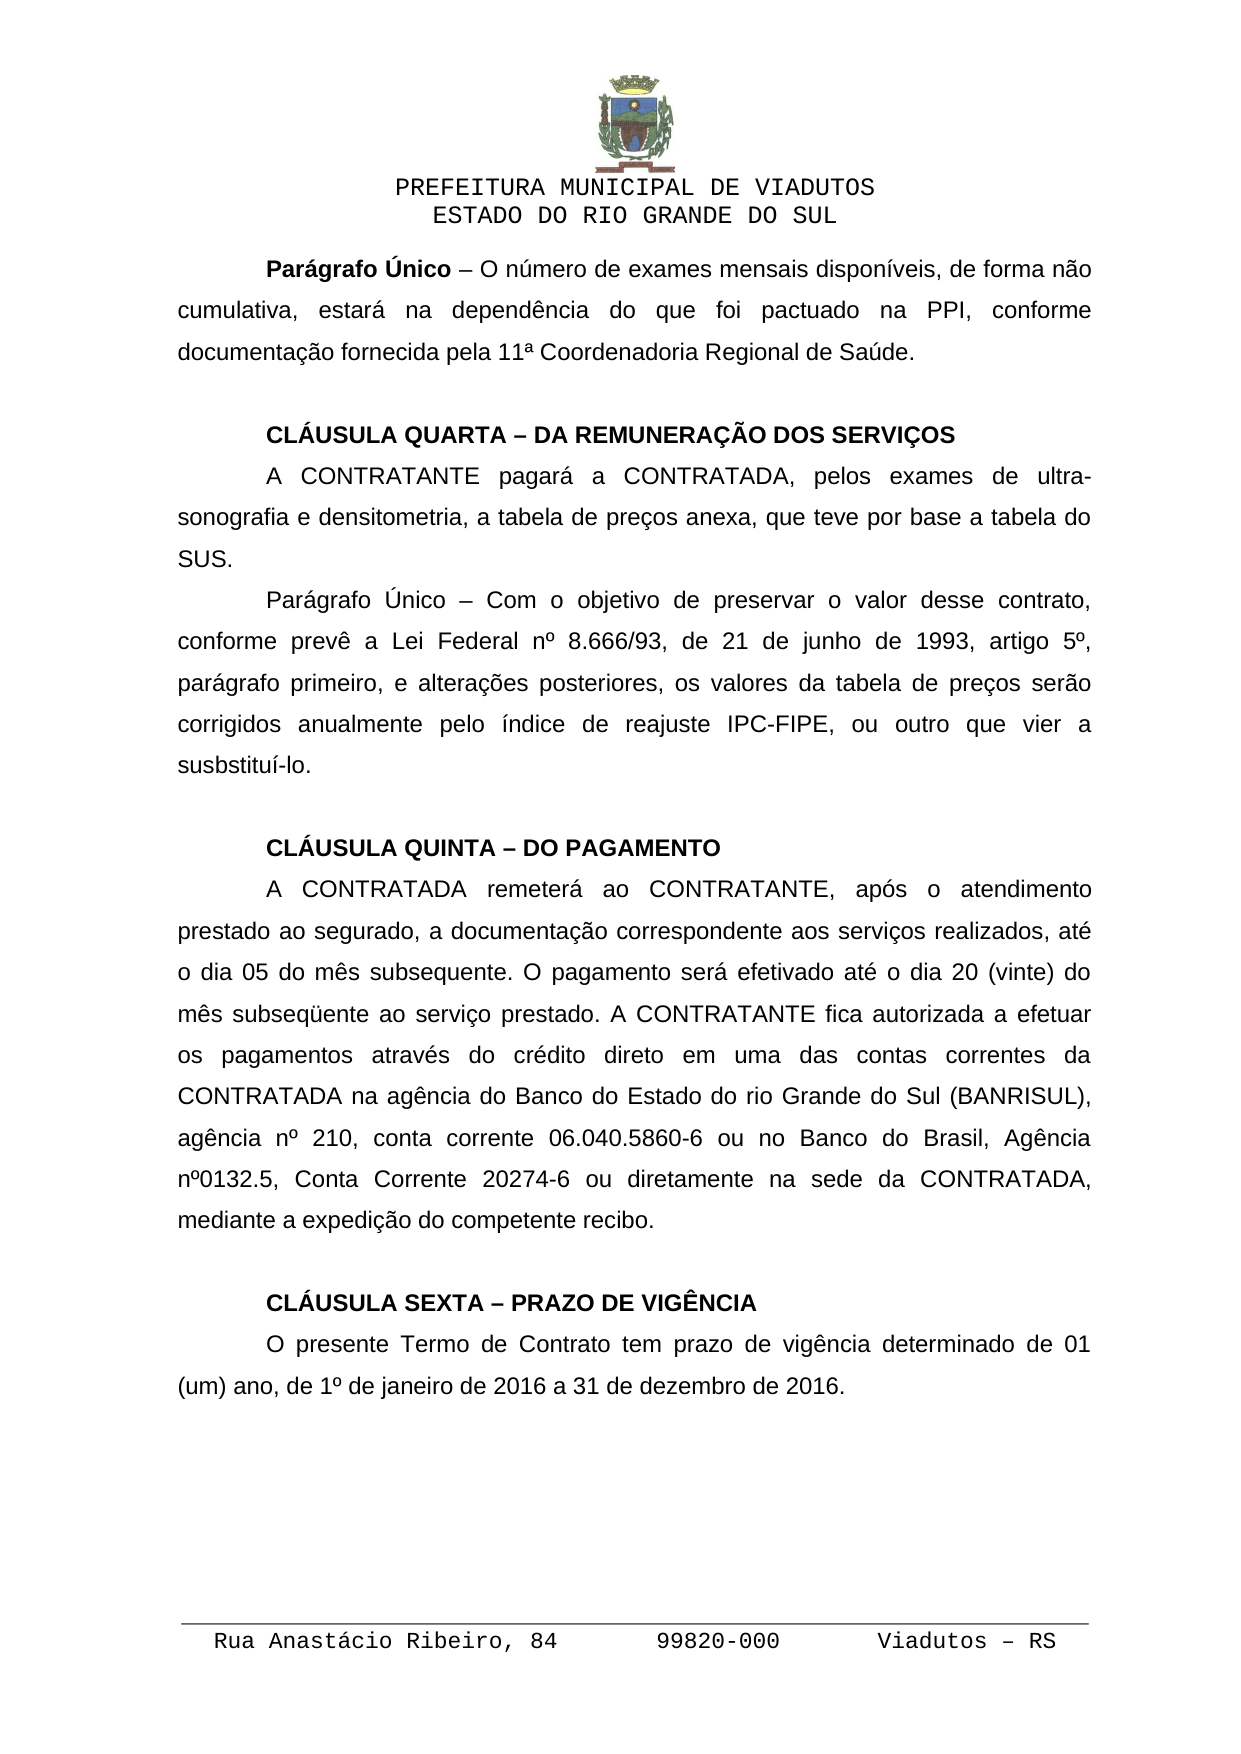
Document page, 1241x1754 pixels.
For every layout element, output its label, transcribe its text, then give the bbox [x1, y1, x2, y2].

subtitle CLÁUSULA QUINTA – DO PAGAMENTO [177, 834, 1093, 862]
subtitle CLÁUSULA SEXTA – PRAZO DE VIGÊNCIA [177, 1289, 1093, 1317]
text A CONTRATADA remeterá ao CONTRATANTE, após o atendimento prestado ao segurado, a documentação correspondente aos serviços realizados, até o dia 05 do mês subsequente. O pagamento será efetivado até o dia 20 (vinte) do mês subseqüente ao serviço prestado. A CONTRATANTE fica autorizada a efetuar os pagamentos através do crédito direto em uma das contas correntes da CONTRATADA na agência do Banco do Estado do rio Grande do Sul (BANRISUL), agência nº 210, conta corrente 06.040.5860-6 ou no Banco do Brasil, Agência nº0132.5, Conta Corrente 20274-6 ou diretamente na sede da CONTRATADA, mediante a expedição do competente recibo. [177, 875, 1093, 1234]
text A CONTRATANTE pagará a CONTRATADA, pelos exames de ultra-sonografia e densitometria, a tabela de preços anexa, que teve por base a tabela do SUS. [177, 462, 1093, 572]
text O presente Termo de Contrato tem prazo de vigência determinado de 01 (um) ano, de 1º de janeiro de 2016 a 31 de dezembro de 2016. [177, 1330, 1093, 1399]
subtitle CLÁUSULA QUARTA – DA REMUNERAÇÃO DOS SERVIÇOS [177, 421, 1093, 448]
text Parágrafo Único – O número de exames mensais disponíveis, de forma não cumulativa, estará na dependência do que foi pactuado na PPI, conforme documentação fornecida pela 11ª Coordenadoria Regional de Saúde. [177, 255, 1093, 365]
picture [594, 75, 675, 175]
text Parágrafo Único – Com o objetivo de preservar o valor desse contrato, conforme prevê a Lei Federal nº 8.666/93, de 21 de junho de 1993, artigo 5º, parágrafo primeiro, e alterações posteriores, os valores da tabela de preços serão corrigidos anualmente pelo índice de reajuste IPC-FIPE, ou outro que vier a susbstituí-lo. [177, 586, 1093, 779]
